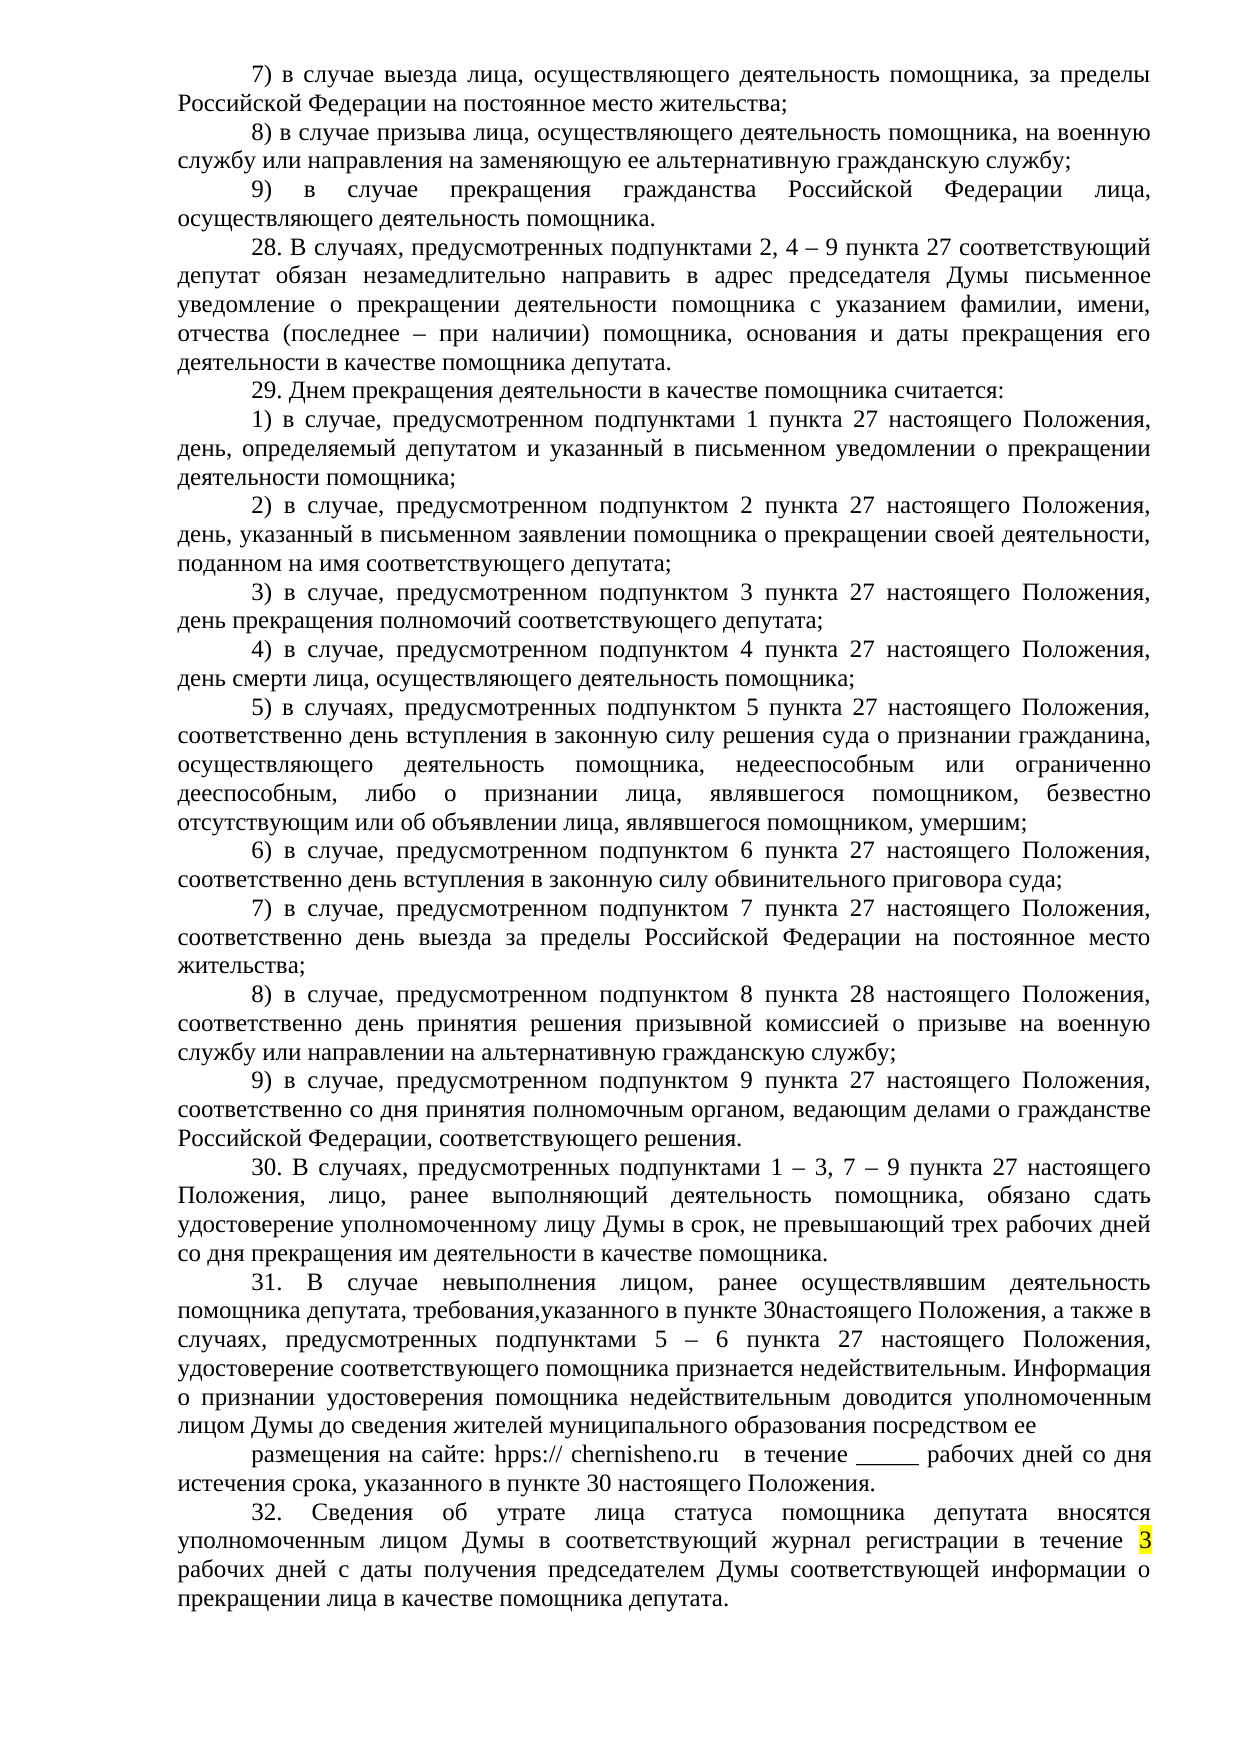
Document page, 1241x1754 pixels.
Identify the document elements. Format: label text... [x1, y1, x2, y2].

text 30. В случаях, предусмотренных подпунктами 1 – 3, 7 – 9 пункта 27 настоящего Положения, лицо, ранее выполняющий деятельность помощника, обязано сдать удостоверение уполномоченному лицу Думы в срок, не превышающий трех рабочих дней со дня прекращения им деятельности в качестве помощника. [177, 1152, 1152, 1267]
text 5) в случаях, предусмотренных подпунктом 5 пункта 27 настоящего Положения, соответственно день вступления в законную силу решения суда о признании гражданина, осуществляющего деятельность помощника, недееспособным или ограниченно дееспособным, либо о признании лица, являвшегося помощником, безвестно отсутствующим или об объявлении лица, являвшегося помощником, умершим; [177, 692, 1152, 835]
text 29. Днем прекращения деятельности в качестве помощника считается: [177, 375, 1152, 404]
text 8) в случае, предусмотренном подпунктом 8 пункта 28 настоящего Положения, соответственно день принятия решения призывной комиссией о призыве на военную службу или направлении на альтернативную гражданскую службу; [177, 979, 1152, 1065]
text 28. В случаях, предусмотренных подпунктами 2, 4 – 9 пункта 27 соответствующий депутат обязан незамедлительно направить в адрес председателя Думы письменное уведомление о прекращении деятельности помощника с указанием фамилии, имени, отчества (последнее – при наличии) помощника, основания и даты прекращения его деятельности в качестве помощника депутата. [177, 232, 1152, 375]
text 8) в случае призыва лица, осуществляющего деятельность помощника, на военную службу или направления на заменяющую ее альтернативную гражданскую службу; [177, 117, 1152, 174]
text 1) в случае, предусмотренном подпунктами 1 пункта 27 настоящего Положения, день, определяемый депутатом и указанный в письменном уведомлении о прекращении деятельности помощника; [177, 404, 1152, 490]
text 31. В случае невыполнения лицом, ранее осуществлявшим деятельность помощника депутата, требования,указанного в пункте 30настоящего Положения, а также в случаях, предусмотренных подпунктами 5 – 6 пункта 27 настоящего Положения, удостоверение соответствующего помощника признается недействительным. Информация о признании удостоверения помощника недействительным доводится уполномоченным лицом Думы до сведения жителей муниципального образования посредством ее [177, 1267, 1152, 1439]
text 7) в случае выезда лица, осуществляющего деятельность помощника, за пределы Российской Федерации на постоянное место жительства; [177, 59, 1152, 117]
text размещения на сайте: hpps:// chernisheno.ru в течение _____ рабочих дней со дня истечения срока, указанного в пункте 30 настоящего Положения. [177, 1439, 1152, 1497]
text 7) в случае, предусмотренном подпунктом 7 пункта 27 настоящего Положения, соответственно день выезда за пределы Российской Федерации на постоянное место жительства; [177, 893, 1152, 979]
text 9) в случае, предусмотренном подпунктом 9 пункта 27 настоящего Положения, соответственно со дня принятия полномочным органом, ведающим делами о гражданстве Российской Федерации, соответствующего решения. [177, 1065, 1152, 1152]
text 4) в случае, предусмотренном подпунктом 4 пункта 27 настоящего Положения, день смерти лица, осуществляющего деятельность помощника; [177, 634, 1152, 692]
text 3) в случае, предусмотренном подпунктом 3 пункта 27 настоящего Положения, день прекращения полномочий соответствующего депутата; [177, 577, 1152, 634]
text 2) в случае, предусмотренном подпунктом 2 пункта 27 настоящего Положения, день, указанный в письменном заявлении помощника о прекращении своей деятельности, поданном на имя соответствующего депутата; [177, 490, 1152, 577]
text 32. Сведения об утрате лица статуса помощника депутата вносятся уполномоченным лицом Думы в соответствующий журнал регистрации в течение 3 рабочих дней с даты получения председателем Думы соответствующей информации о прекращении лица в качестве помощника депутата. [177, 1497, 1152, 1612]
text 6) в случае, предусмотренном подпунктом 6 пункта 27 настоящего Положения, соответственно день вступления в законную силу обвинительного приговора суда; [177, 835, 1152, 893]
text 9) в случае прекращения гражданства Российской Федерации лица, осуществляющего деятельность помощника. [177, 174, 1152, 232]
